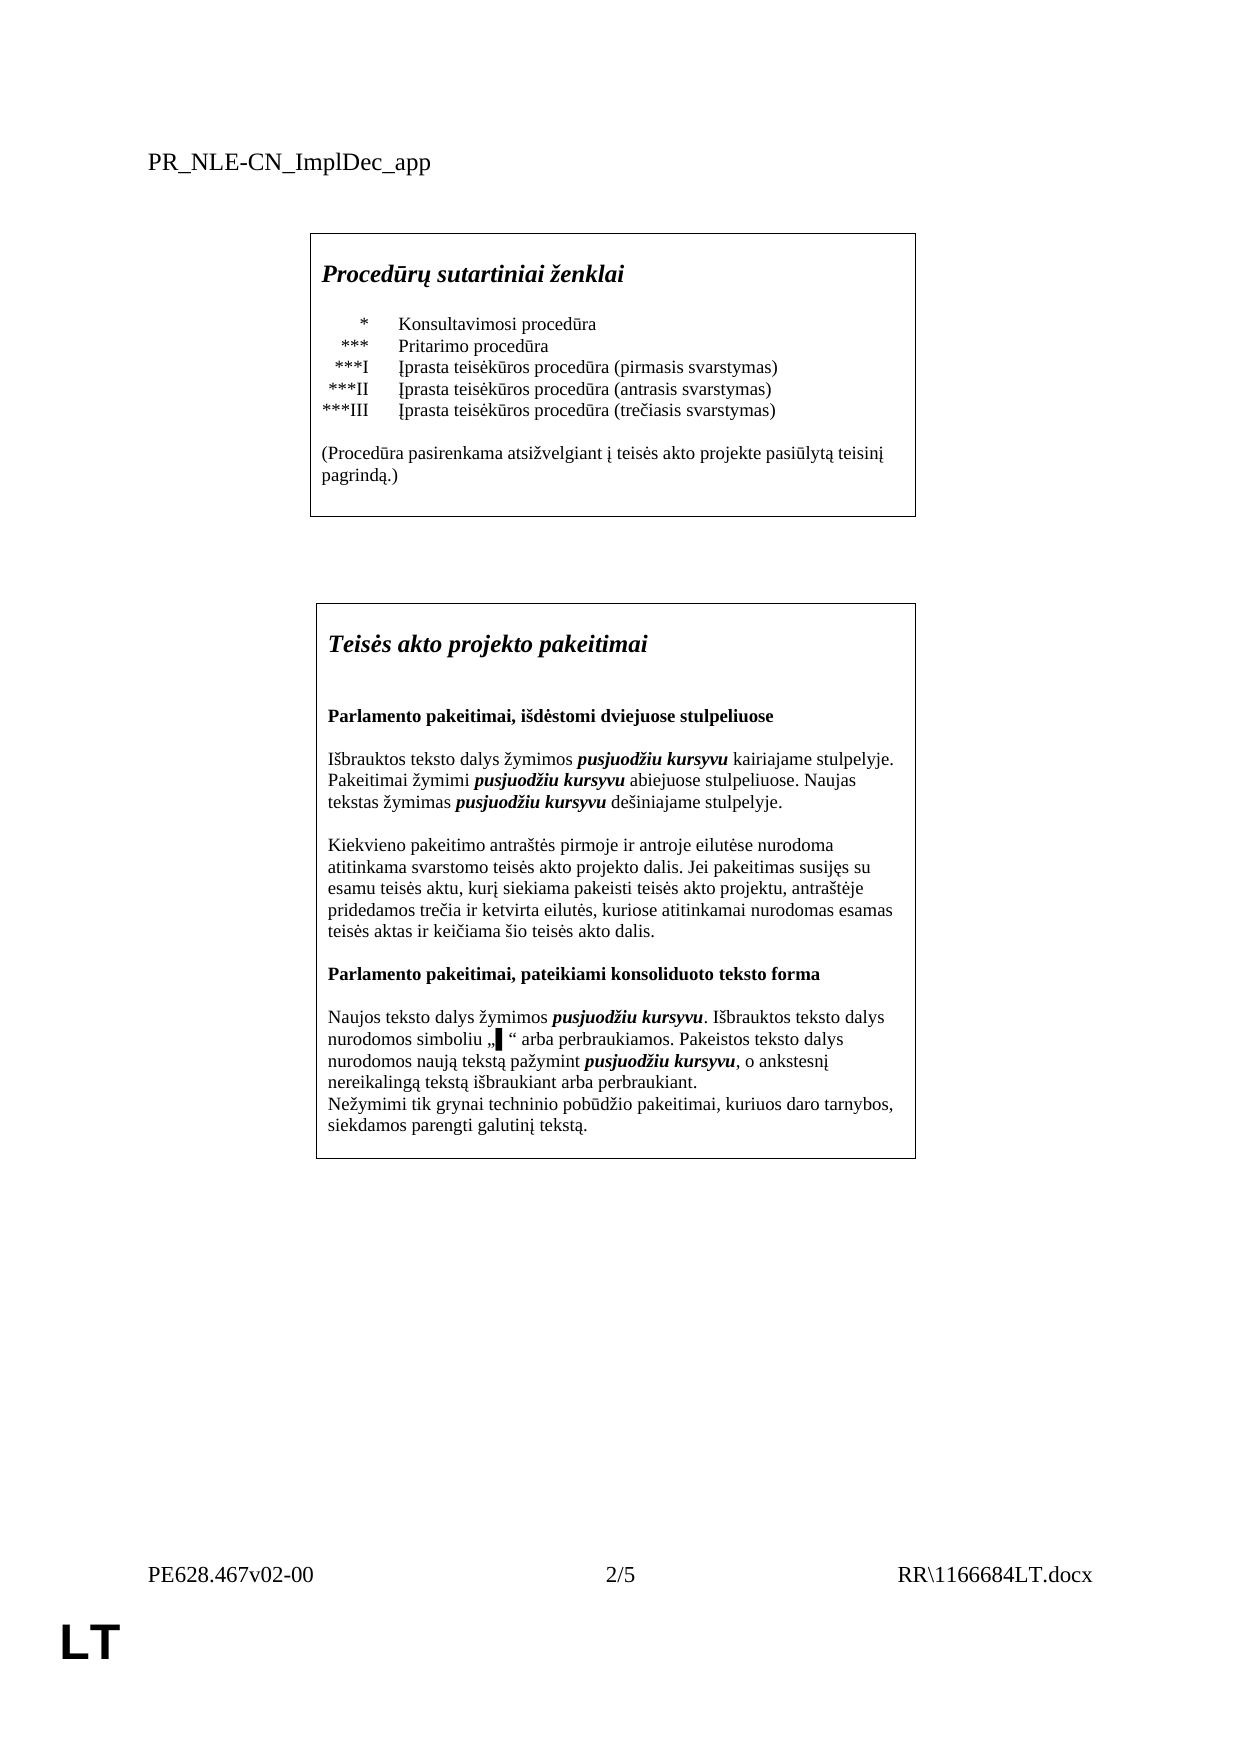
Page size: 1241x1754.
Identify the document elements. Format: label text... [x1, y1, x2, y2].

text PR_NLE-CN_ImplDec_app [148, 147, 1092, 176]
table_cell * Konsultavimosi procedūra *** Pritarimo procedūra ***I Įprasta teisėkūros procedūra (pirmasis svarstymas) ***II Įprasta teisėkūros procedūra (antrasis svarstymas) ***III Įprasta teisėkūros procedūra (trečiasis svarstymas) (Procedūra pasirenkama atsižvelgiant į teisės akto projekte pasiūlytą teisinį pagrindą.) [311, 313, 915, 516]
table_header Teisės akto projekto pakeitimai [317, 604, 915, 683]
table_cell Parlamento pakeitimai, išdėstomi dviejuose stulpeliuose Išbrauktos teksto dalys žymimos pusjuodžiu kursyvu kairiajame stulpelyje. Pakeitimai žymimi pusjuodžiu kursyvu abiejuose stulpeliuose. Naujas tekstas žymimas pusjuodžiu kursyvu dešiniajame stulpelyje. Kiekvieno pakeitimo antraštės pirmoje ir antroje eilutėse nurodoma atitinkama svarstomo teisės akto projekto dalis. Jei pakeitimas susijęs su esamu teisės aktu, kurį siekiama pakeisti teisės akto projektu, antraštėje pridedamos trečia ir ketvirta eilutės, kuriose atitinkamai nurodomas esamas teisės aktas ir keičiama šio teisės akto dalis. Parlamento pakeitimai, pateikiami konsoliduoto teksto forma Naujos teksto dalys žymimos pusjuodžiu kursyvu. Išbrauktos teksto dalys nurodomos simboliu „▌“ arba perbraukiamos. Pakeistos teksto dalys nurodomos naują tekstą pažymint pusjuodžiu kursyvu, o ankstesnį nereikalingą tekstą išbraukiant arba perbraukiant. Nežymimi tik grynai techninio pobūdžio pakeitimai, kuriuos daro tarnybos, siekdamos parengti galutinį tekstą. [317, 683, 915, 1157]
table_header Procedūrų sutartiniai ženklai [311, 234, 915, 313]
